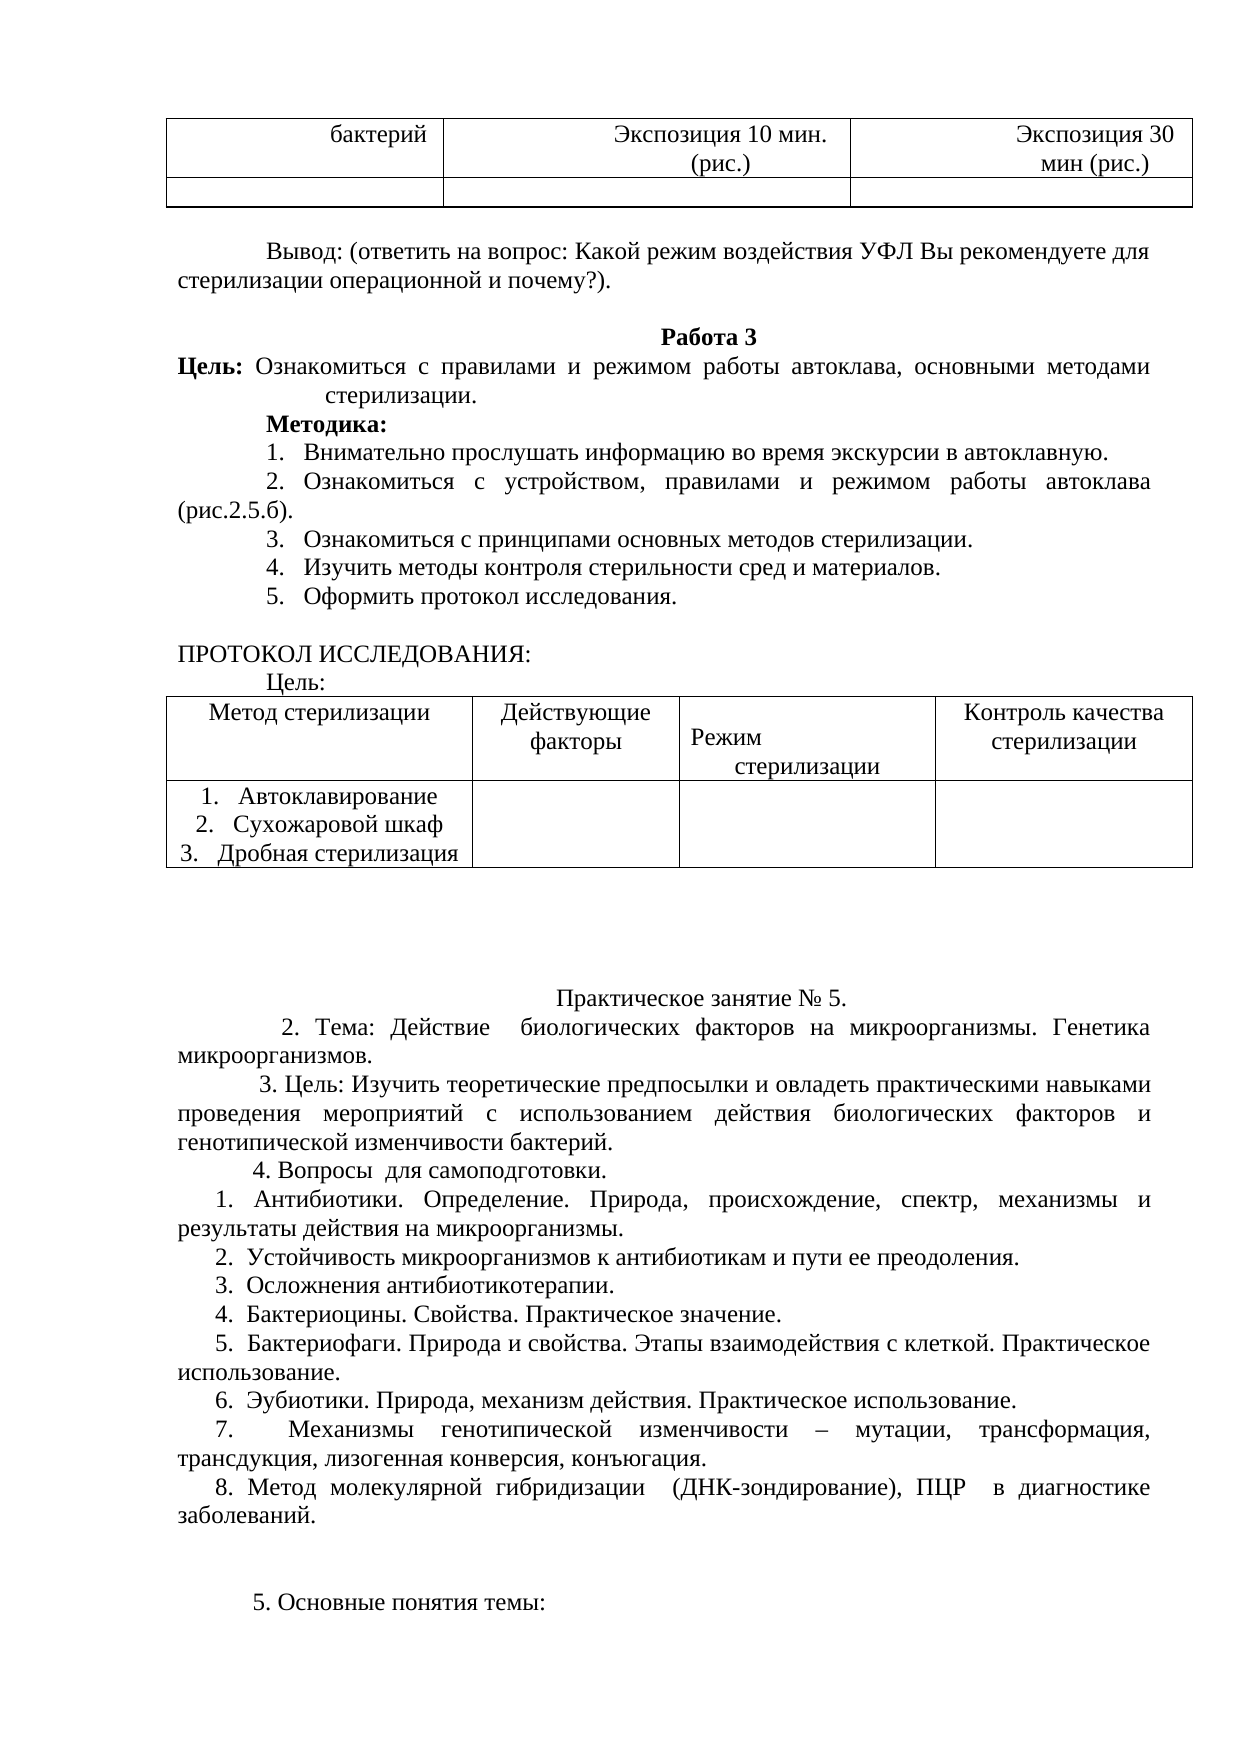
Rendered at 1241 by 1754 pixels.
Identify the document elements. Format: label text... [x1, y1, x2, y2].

text 7. Механизмы генотипической изменчивости – мутации, трансформация, трансдукция, лизогенная конверсия, конъюгация. [177, 1414, 1152, 1472]
table_header Метод стерилизации [167, 697, 472, 780]
text 6. Эубиотики. Природа, механизм действия. Практическое использование. [177, 1386, 1152, 1414]
table_header Действующие факторы [473, 697, 679, 780]
text 5. Бактериофаги. Природа и свойства. Этапы взаимодействия с клеткой. Практическое использование. [177, 1328, 1152, 1386]
text Практическое занятие № 5. [177, 983, 1152, 1012]
table_header Режим стерилизации [680, 697, 935, 780]
text 8. Метод молекулярной гибридизации (ДНК-зондирование), ПЦР в диагностике заболеваний. [177, 1472, 1152, 1529]
text 2. Устойчивость микроорганизмов к антибиотикам и пути ее преодоления. [177, 1242, 1152, 1271]
table_cell Экспозиция 30 мин (рис.) [851, 119, 1192, 177]
table_cell [936, 781, 1192, 867]
table_cell [167, 178, 443, 206]
list Изучить методы контроля стерильности сред и материалов. [177, 552, 1152, 581]
text ПРОТОКОЛ ИССЛЕДОВАНИЯ: [177, 639, 1152, 667]
text Работа 3 [177, 322, 1152, 351]
text 1. Антибиотики. Определение. Природа, происхождение, спектр, механизмы и результаты действия на микроорганизмы. [177, 1184, 1152, 1242]
text Цель: Ознакомиться с правилами и режимом работы автоклава, основными методами стерилизации. [177, 351, 1152, 409]
table_cell Автоклавирование Сухожаровой шкаф Дробная стерилизация [167, 781, 472, 867]
text Методика: [177, 409, 1152, 437]
text Цель: [177, 667, 1152, 696]
list Внимательно прослушать информацию во время экскурсии в автоклавную. [177, 437, 1152, 466]
text 3. Цель: Изучить теоретические предпосылки и овладеть практическими навыками проведения мероприятий с использованием действия биологических факторов и генотипической изменчивости бактерий. [177, 1069, 1152, 1156]
table_cell [680, 781, 935, 867]
list Ознакомиться с устройством, правилами и режимом работы автоклава (рис.2.5.б). [177, 466, 1152, 524]
table_cell [851, 178, 1192, 206]
table_cell [473, 781, 679, 867]
list Ознакомиться с принципами основных методов стерилизации. [177, 524, 1152, 552]
text 3. Осложнения антибиотикотерапии. [177, 1271, 1152, 1299]
table_header Контроль качества стерилизации [936, 697, 1192, 780]
list Оформить протокол исследования. [177, 581, 1152, 610]
text 2. Тема: Действие биологических факторов на микроорганизмы. Генетика микроорганизмов. [177, 1012, 1152, 1069]
text 5. Основные понятия темы: [177, 1587, 1152, 1616]
table_cell [444, 178, 850, 206]
table_header Вид бактерий [167, 119, 443, 177]
table_cell Экспозиция 10 мин. (рис.) [444, 119, 850, 177]
text Вывод: (ответить на вопрос: Какой режим воздействия УФЛ Вы рекомендуете для стерилизации операционной и почему?). [177, 236, 1152, 294]
text 4. Бактериоцины. Свойства. Практическое значение. [177, 1299, 1152, 1328]
text 4. Вопросы для самоподготовки. [177, 1156, 1152, 1184]
